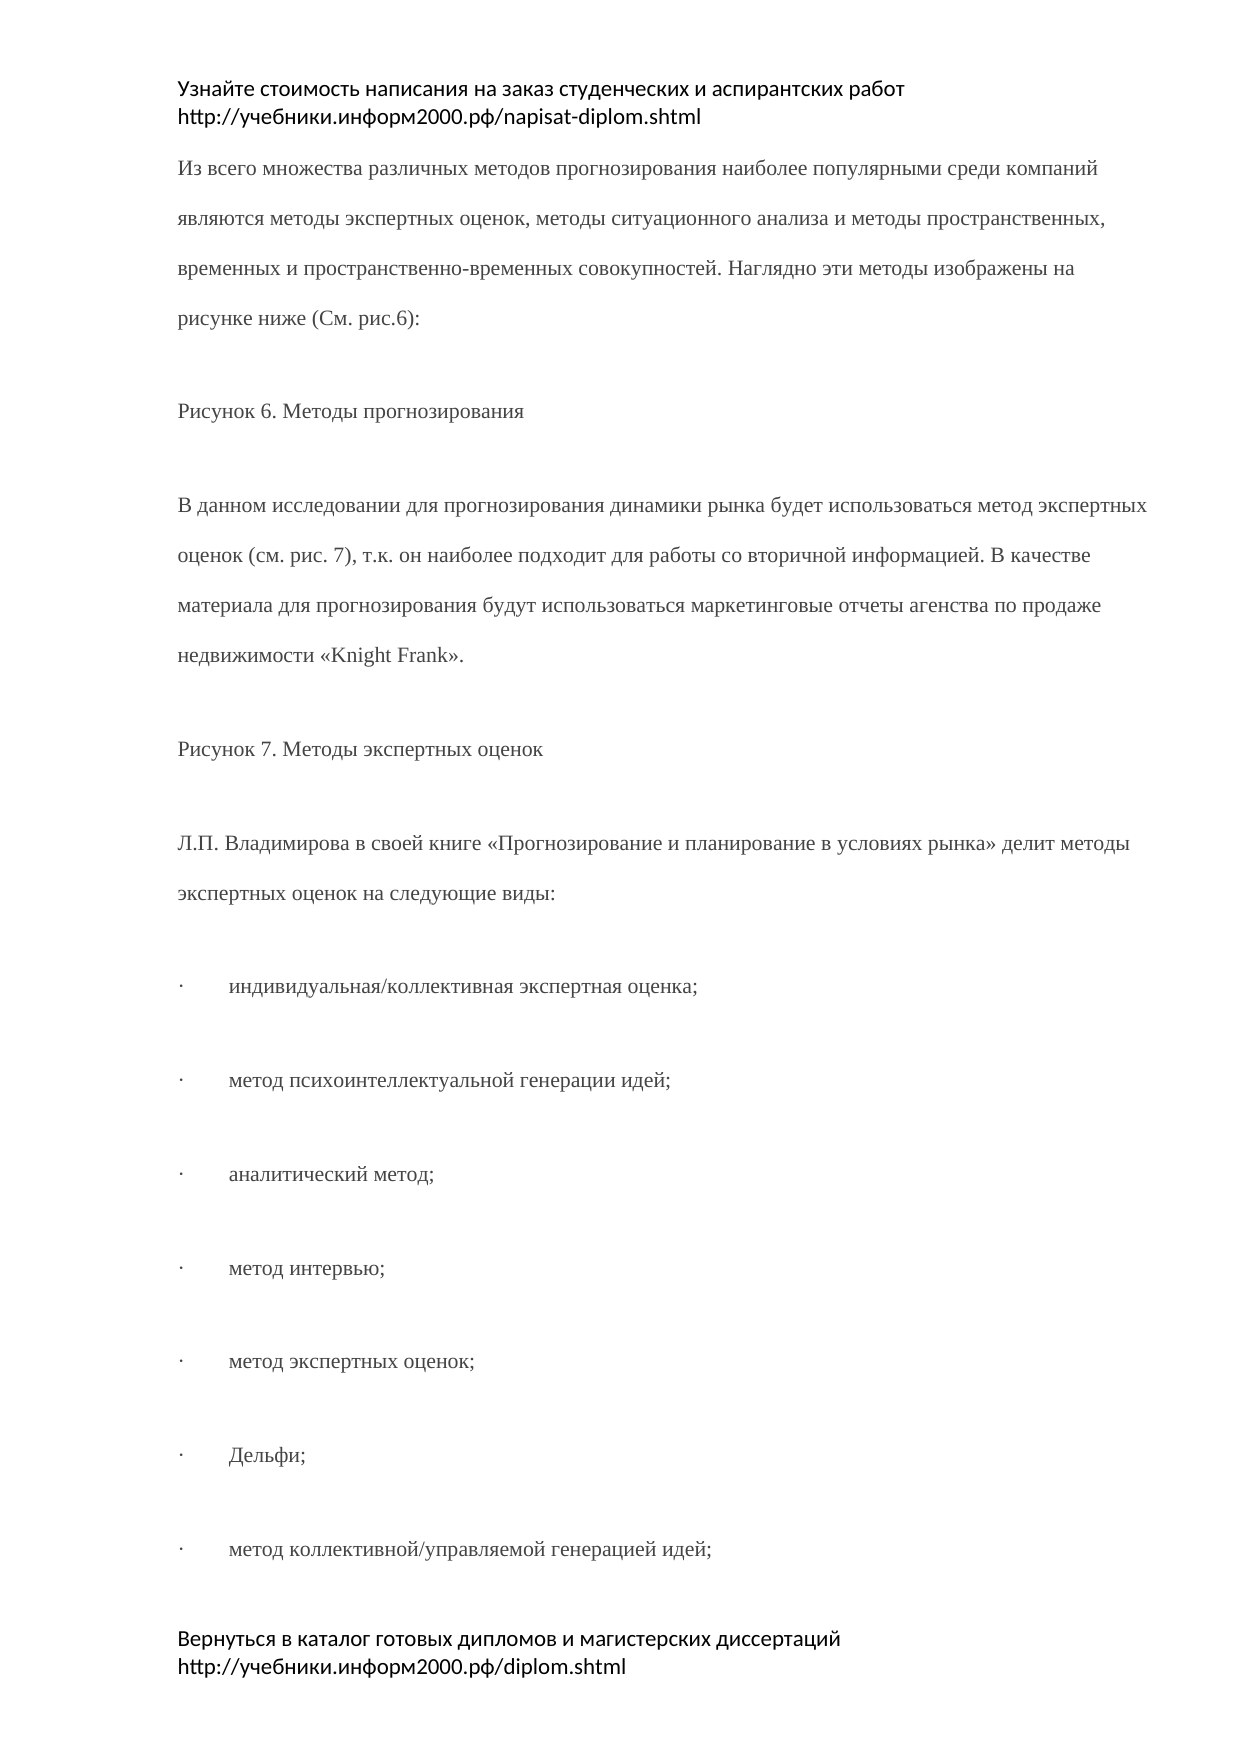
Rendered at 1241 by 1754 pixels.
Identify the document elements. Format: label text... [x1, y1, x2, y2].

text В данном исследовании для прогнозирования динамики рынка будет использоваться метод экспертных оценок (см. рис. 7), т.к. он наиболее подходит для работы со вторичной информацией. В качестве материала для прогнозирования будут использоваться маркетинговые отчеты агенства по продаже недвижимости «Knight Frank». [177, 467, 1152, 667]
text · индивидуальная/коллективная экспертная оценка; [177, 948, 1152, 998]
text · метод экспертных оценок; [177, 1323, 1152, 1373]
text · Дельфи; [177, 1417, 1152, 1467]
text Из всего множества различных методов прогнозирования наиболее популярными среди компаний являются методы экспертных оценок, методы ситуационного анализа и методы пространственных, временных и пространственно-временных совокупностей. Наглядно эти методы изображены на рисунке ниже (См. рис.6): [177, 130, 1152, 330]
text · метод интервью; [177, 1230, 1152, 1280]
text Рисунок 6. Методы прогнозирования [177, 373, 1152, 423]
text Рисунок 7. Методы экспертных оценок [177, 711, 1152, 761]
text · метод коллективной/управляемой генерацией идей; [177, 1511, 1152, 1561]
text · аналитический метод; [177, 1136, 1152, 1186]
text · метод психоинтеллектуальной генерации идей; [177, 1042, 1152, 1092]
text Л.П. Владимирова в своей книге «Прогнозирование и планирование в условиях рынка» делит методы экспертных оценок на следующие виды: [177, 805, 1152, 905]
